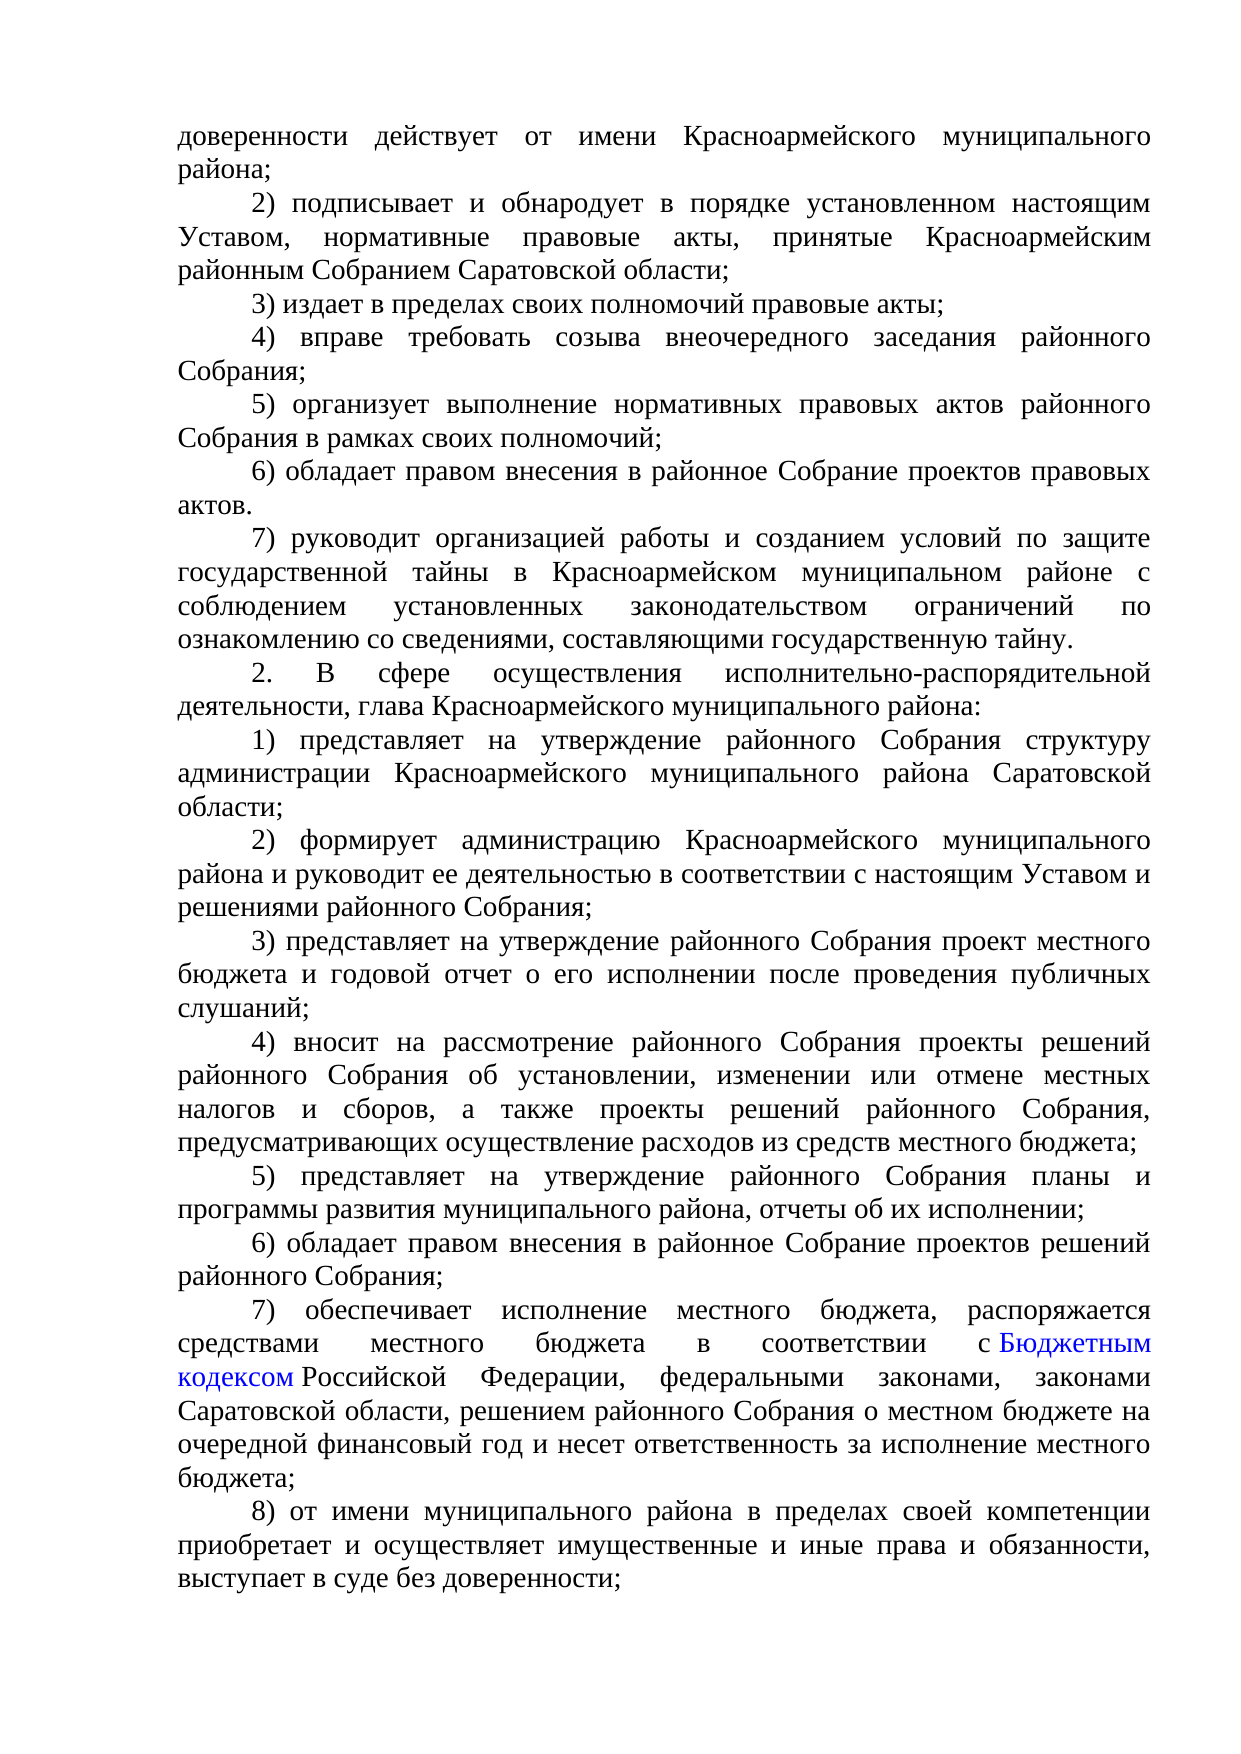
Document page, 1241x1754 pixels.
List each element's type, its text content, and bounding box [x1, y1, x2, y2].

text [177, 118, 1152, 185]
text 2) подписывает и обнародует в порядке установленном настоящим Уставом, нормативные правовые акты, принятые Красноармейским районным Собранием Саратовской области; [177, 185, 1152, 286]
text 8) от имени муниципального района в пределах своей компетенции приобретает и осуществляет имущественные и иные права и обязанности, выступает в суде без доверенности; [177, 1493, 1152, 1594]
text 5) представляет на утверждение районного Собрания планы и программы развития муниципального района, отчеты об их исполнении; [177, 1158, 1152, 1225]
text 4) вправе требовать созыва внеочередного заседания районного Собрания; [177, 319, 1152, 386]
text 6) обладает правом внесения в районное Собрание проектов правовых актов. [177, 453, 1152, 521]
text 6) обладает правом внесения в районное Собрание проектов решений районного Собрания; [177, 1225, 1152, 1292]
text 7) руководит организацией работы и созданием условий по защите государственной тайны в Красноармейском муниципальном районе с соблюдением установленных законодательством ограничений по ознакомлению со сведениями, составляющими государственную тайну. [177, 521, 1152, 655]
text 3) представляет на утверждение районного Собрания проект местного бюджета и годовой отчет о его исполнении после проведения публичных слушаний; [177, 923, 1152, 1024]
text 4) вносит на рассмотрение районного Собрания проекты решений районного Собрания об установлении, изменении или отмене местных налогов и сборов, а также проекты решений районного Собрания, предусматривающих осуществление расходов из средств местного бюджета; [177, 1024, 1152, 1158]
text 2. В сфере осуществления исполнительно-распорядительной деятельности, глава Красноармейского муниципального района: [177, 655, 1152, 722]
text 7) обеспечивает исполнение местного бюджета, распоряжается средствами местного бюджета в соответствии с Бюджетным кодексом Российской Федерации, федеральными законами, законами Саратовской области, решением районного Собрания о местном бюджете на очередной финансовый год и несет ответственность за исполнение местного бюджета; [177, 1292, 1152, 1493]
text 3) издает в пределах своих полномочий правовые акты; [177, 286, 1152, 319]
text 1) представляет на утверждение районного Собрания структуру администрации Красноармейского муниципального района Саратовской области; [177, 722, 1152, 822]
text 2) формирует администрацию Красноармейского муниципального района и руководит ее деятельностью в соответствии с настоящим Уставом и решениями районного Собрания; [177, 822, 1152, 923]
text 5) организует выполнение нормативных правовых актов районного Собрания в рамках своих полномочий; [177, 386, 1152, 453]
